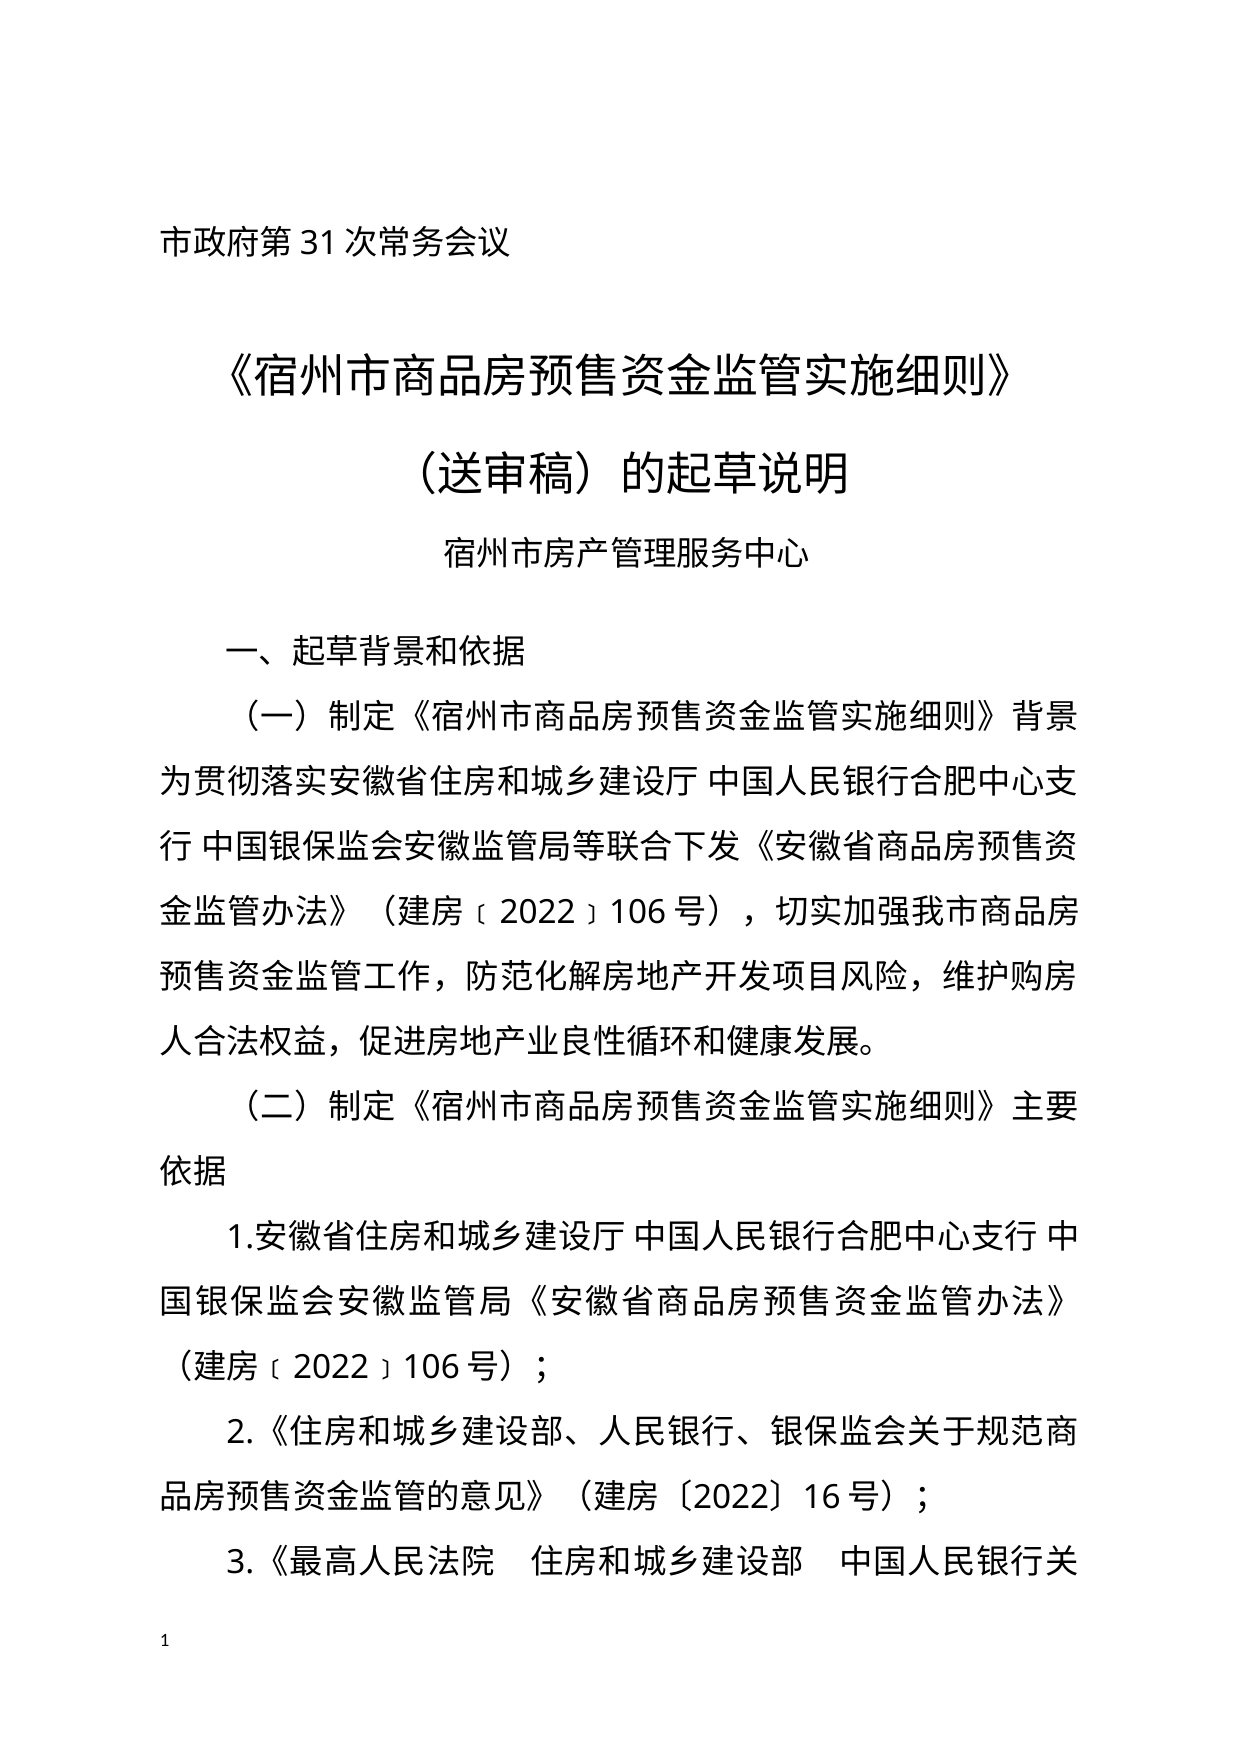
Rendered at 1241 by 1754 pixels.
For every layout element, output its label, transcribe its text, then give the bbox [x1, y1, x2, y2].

text 宿州市房产管理服务中心 [159, 519, 1081, 584]
text 市政府第31次常务会议 [159, 208, 1081, 273]
text （送审稿）的起草说明 [159, 421, 1081, 519]
text （一）制定《宿州市商品房预售资金监管实施细则》背景。为贯彻落实安徽省住房和城乡建设厅 中国人民银行合肥中心支行 中国银保监会安徽监管局等联合下发《安徽省商品房预售资金监管办法》（建房﹝2022﹞106号），切实加强我市商品房预售资金监管工作，防范化解房地产开发项目风险，维护购房人合法权益，促进房地产业良性循环和健康发展。 [159, 681, 1081, 1071]
text 一、起草背景和依据 [225, 616, 1081, 681]
text 《宿州市商品房预售资金监管实施细则》 [159, 324, 1081, 421]
text 2.《住房和城乡建设部、人民银行、银保监会关于规范商品房预售资金监管的意见》（建房〔2022〕16号）； [159, 1396, 1081, 1526]
text （二）制定《宿州市商品房预售资金监管实施细则》主要依据 [159, 1071, 1081, 1201]
text 1.安徽省住房和城乡建设厅 中国人民银行合肥中心支行 中国银保监会安徽监管局《安徽省商品房预售资金监管办法》（建房﹝2022﹞106号）； [159, 1201, 1081, 1396]
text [159, 1526, 1081, 1591]
